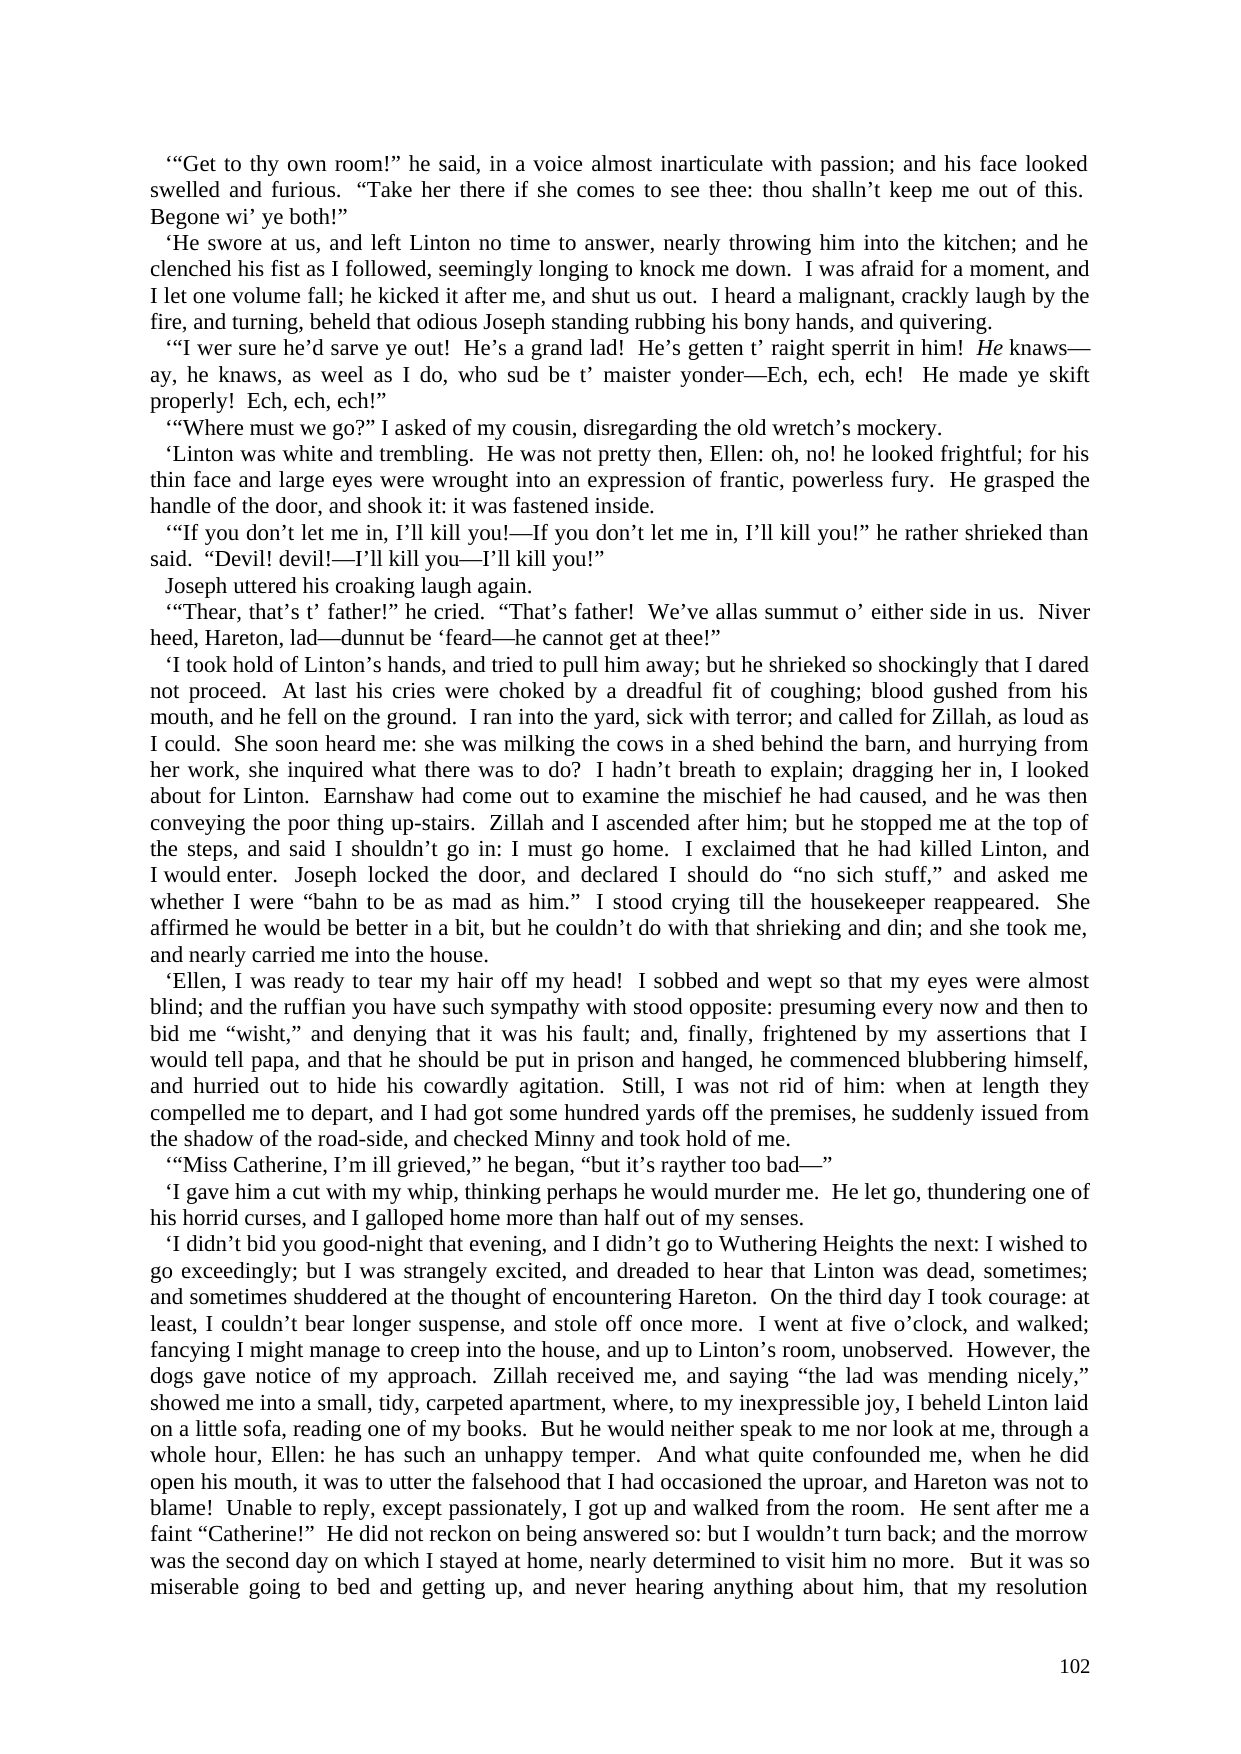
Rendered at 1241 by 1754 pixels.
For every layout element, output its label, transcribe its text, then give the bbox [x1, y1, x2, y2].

text ‘He swore at us, and left Linton no time to answer, nearly throwing him into the kitchen; and he clenched his fist as I followed, seemingly longing to knock me down. I was afraid for a moment, and I let one volume fall; he kicked it after me, and shut us out. I heard a malignant, crackly laugh by the fire, and turning, beheld that odious Joseph standing rubbing his bony hands, and quivering. [150, 229, 1090, 334]
text Joseph uttered his croaking laugh again. [150, 572, 1090, 598]
text ‘“Get to thy own room!” he said, in a voice almost inarticulate with passion; and his face looked swelled and furious. “Take her there if she comes to see thee: thou shalln’t keep me out of this. Begone wi’ ye both!” [150, 150, 1090, 229]
text ‘“I wer sure he’d sarve ye out! He’s a grand lad! He’s getten t’ raight sperrit in him! He knaws—ay, he knaws, as weel as I do, who sud be t’ maister yonder—Ech, ech, ech! He made ye skift properly! Ech, ech, ech!” [150, 334, 1090, 413]
text ‘“Miss Catherine, I’m ill grieved,” he began, “but it’s rayther too bad—” [150, 1151, 1090, 1178]
text ‘“Where must we go?” I asked of my cousin, disregarding the old wretch’s mockery. [150, 413, 1090, 440]
text ‘I took hold of Linton’s hands, and tried to pull him away; but he shrieked so shockingly that I dared not proceed. At last his cries were choked by a dreadful fit of coughing; blood gushed from his mouth, and he fell on the ground. I ran into the yard, sick with terror; and called for Zillah, as loud as I could. She soon heard me: she was milking the cows in a shed behind the barn, and hurrying from her work, she inquired what there was to do? I hadn’t breath to explain; dragging her in, I looked about for Linton. Earnshaw had come out to examine the mischief he had caused, and he was then conveying the poor thing up-stairs. Zillah and I ascended after him; but he stopped me at the top of the steps, and said I shouldn’t go in: I must go home. I exclaimed that he had killed Linton, and I would enter. Joseph locked the door, and declared I should do “no sich stuff,” and asked me whether I were “bahn to be as mad as him.” I stood crying till the housekeeper reappeared. She affirmed he would be better in a bit, but he couldn’t do with that shrieking and din; and she took me, and nearly carried me into the house. [150, 651, 1090, 967]
text ‘“If you don’t let me in, I’ll kill you!—If you don’t let me in, I’ll kill you!” he rather shrieked than said. “Devil! devil!—I’ll kill you—I’ll kill you!” [150, 519, 1090, 572]
text ‘“Thear, that’s t’ father!” he cried. “That’s father! We’ve allas summut o’ either side in us. Niver heed, Hareton, lad—dunnut be ‘feard—he cannot get at thee!” [150, 598, 1090, 651]
text ‘Linton was white and trembling. He was not pretty then, Ellen: oh, no! he looked frightful; for his thin face and large eyes were wrought into an expression of frantic, powerless fury. He grasped the handle of the door, and shook it: it was fastened inside. [150, 440, 1090, 519]
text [150, 1231, 1090, 1599]
text ‘I gave him a cut with my whip, thinking perhaps he would murder me. He let go, thundering one of his horrid curses, and I galloped home more than half out of my senses. [150, 1178, 1090, 1231]
text ‘Ellen, I was ready to tear my hair off my head! I sobbed and wept so that my eyes were almost blind; and the ruffian you have such sympathy with stood opposite: presuming every now and then to bid me “wisht,” and denying that it was his fault; and, finally, frightened by my assertions that I would tell papa, and that he should be put in prison and hanged, he commenced blubbering himself, and hurried out to hide his cowardly agitation. Still, I was not rid of him: when at length they compelled me to depart, and I had got some hundred yards off the premises, he suddenly issued from the shadow of the road-side, and checked Minny and took hold of me. [150, 967, 1090, 1151]
